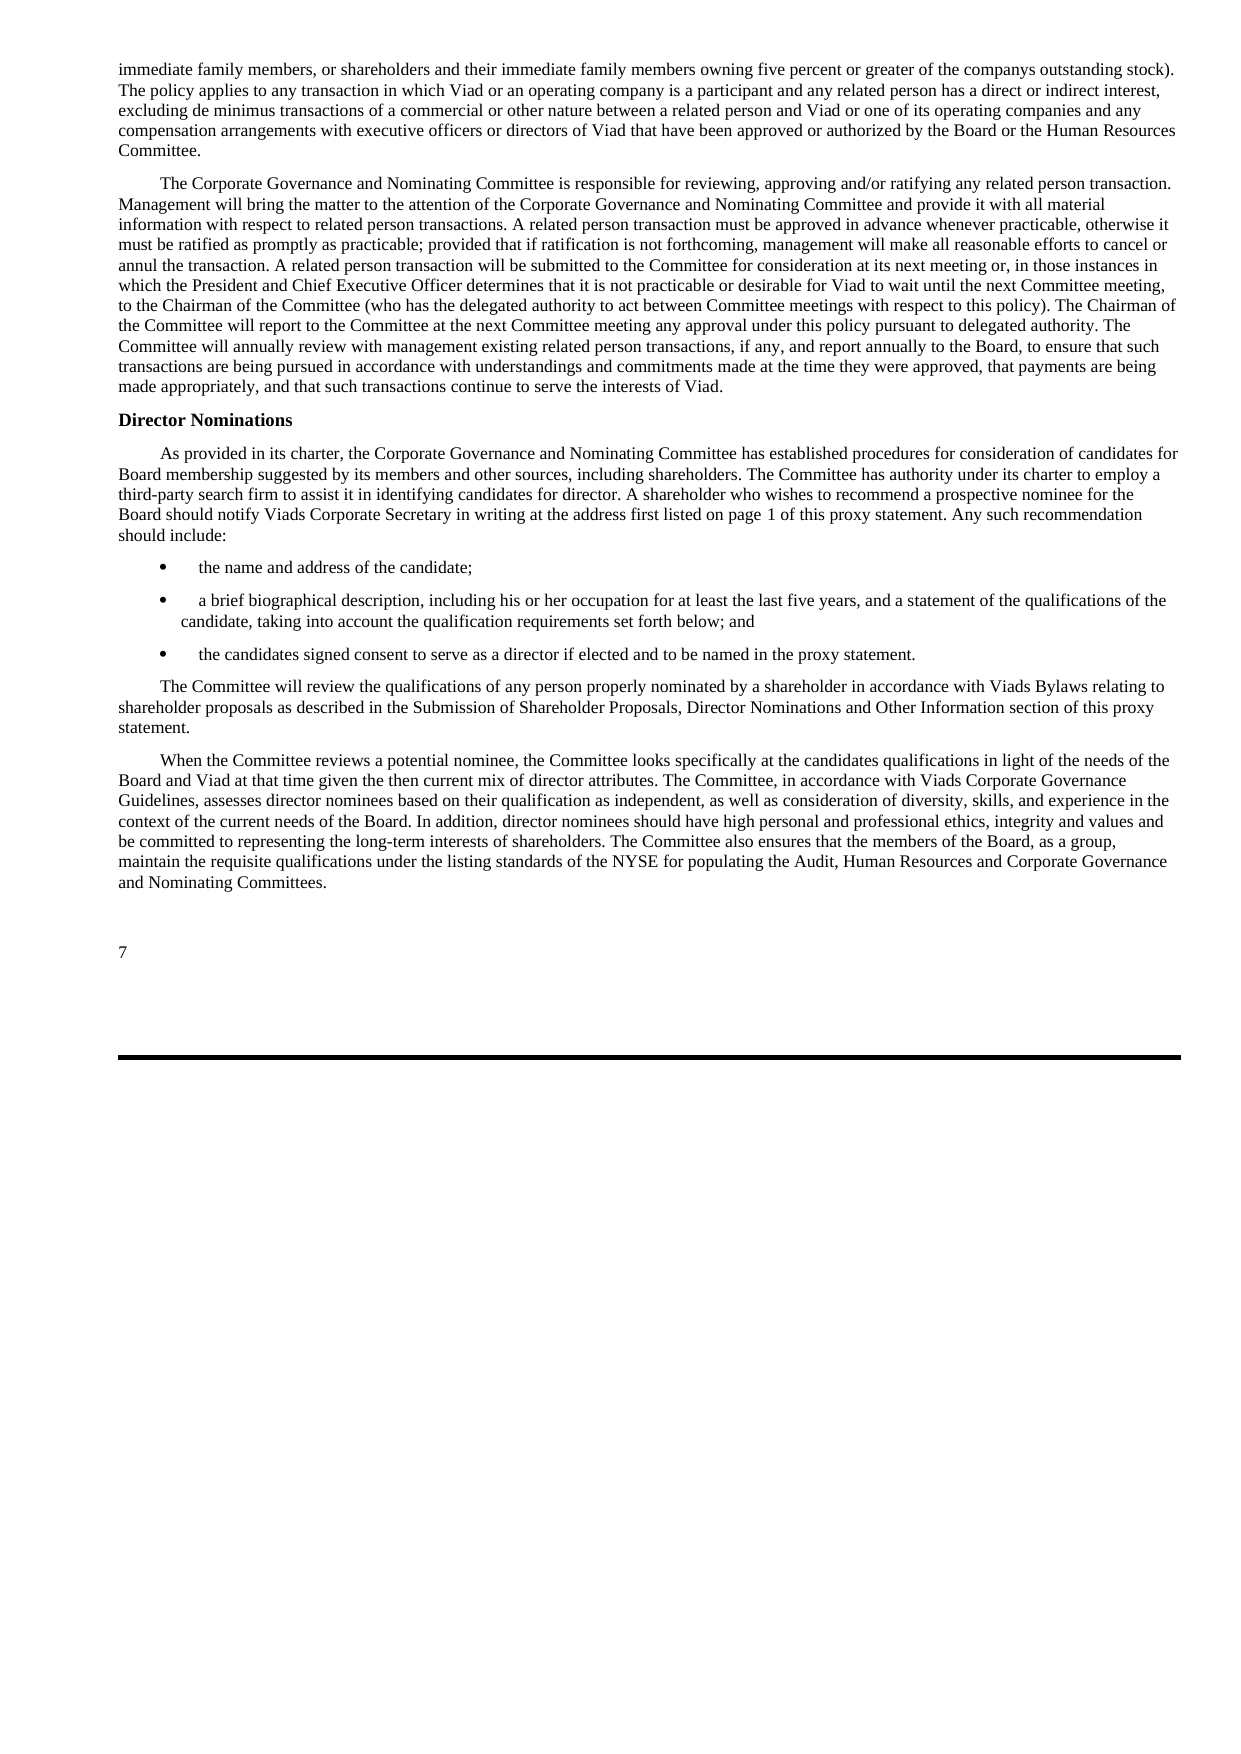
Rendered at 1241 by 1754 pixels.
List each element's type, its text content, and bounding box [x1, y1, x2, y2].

text 7 [118, 942, 1181, 962]
text Director Nominations [118, 409, 1181, 431]
text · a brief biographical description, including his or her occupation for at least the last five years, and a statement of the qualifications of the candidate, taking into account the qualification requirements set forth below; and [160, 590, 1181, 631]
text The Committee will review the qualifications of any person properly nominated by a shareholder in accordance with Viads Bylaws relating to shareholder proposals as described in the Submission of Shareholder Proposals, Director Nominations and Other Information section of this proxy statement. [118, 676, 1181, 737]
text The Corporate Governance and Nominating Committee is responsible for reviewing, approving and/or ratifying any related person transaction. Management will bring the matter to the attention of the Corporate Governance and Nominating Committee and provide it with all material information with respect to related person transactions. A related person transaction must be approved in advance whenever practicable, otherwise it must be ratified as promptly as practicable; provided that if ratification is not forthcoming, management will make all reasonable efforts to cancel or annul the transaction. A related person transaction will be submitted to the Committee for consideration at its next meeting or, in those instances in which the President and Chief Executive Officer determines that it is not practicable or desirable for Viad to wait until the next Committee meeting, to the Chairman of the Committee (who has the delegated authority to act between Committee meetings with respect to this policy). The Chairman of the Committee will report to the Committee at the next Committee meeting any approval under this policy pursuant to delegated authority. The Committee will annually review with management existing related person transactions, if any, and report annually to the Board, to ensure that such transactions are being pursued in accordance with understandings and commitments made at the time they were approved, that payments are being made appropriately, and that such transactions continue to serve the interests of Viad. [118, 173, 1181, 397]
text · the candidates signed consent to serve as a director if elected and to be named in the proxy statement. [160, 643, 1181, 664]
text · the name and address of the candidate; [160, 557, 1181, 578]
text As provided in its charter, the Corporate Governance and Nominating Committee has established procedures for consideration of candidates for Board membership suggested by its members and other sources, including shareholders. The Committee has authority under its charter to employ a third-party search firm to assist it in identifying candidates for director. A shareholder who wishes to recommend a prospective nominee for the Board should notify Viads Corporate Secretary in writing at the address first listed on page 1 of this proxy statement. Any such recommendation should include: [118, 443, 1181, 545]
text immediate family members, or shareholders and their immediate family members owning five percent or greater of the companys outstanding stock). The policy applies to any transaction in which Viad or an operating company is a participant and any related person has a direct or indirect interest, excluding de minimus transactions of a commercial or other nature between a related person and Viad or one of its operating companies and any compensation arrangements with executive officers or directors of Viad that have been approved or authorized by the Board or the Human Resources Committee. [118, 59, 1181, 161]
text When the Committee reviews a potential nominee, the Committee looks specifically at the candidates qualifications in light of the needs of the Board and Viad at that time given the then current mix of director attributes. The Committee, in accordance with Viads Corporate Governance Guidelines, assesses director nominees based on their qualification as independent, as well as consideration of diversity, skills, and experience in the context of the current needs of the Board. In addition, director nominees should have high personal and professional ethics, integrity and values and be committed to representing the long-term interests of shareholders. The Committee also ensures that the members of the Board, as a group, maintain the requisite qualifications under the listing standards of the NYSE for populating the Audit, Human Resources and Corporate Governance and Nominating Committees. [118, 750, 1181, 892]
